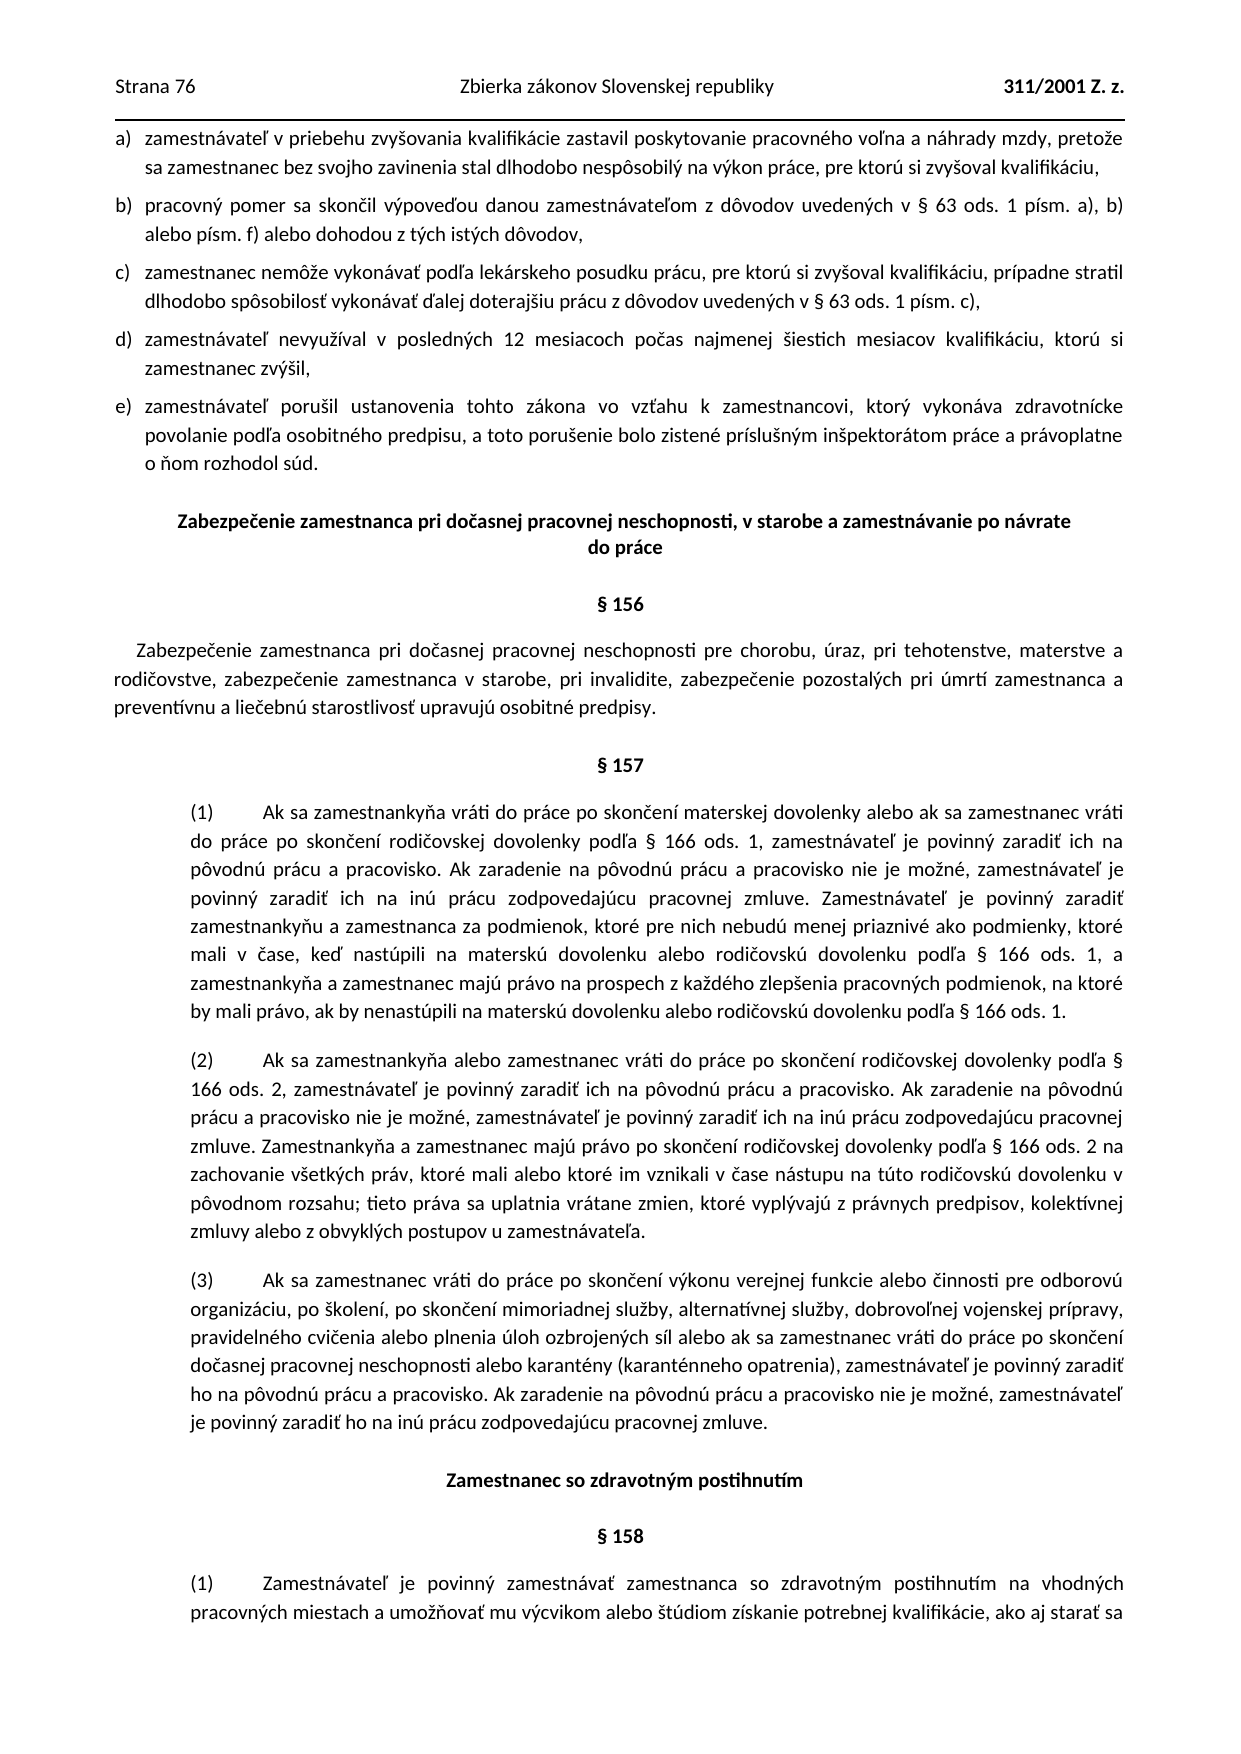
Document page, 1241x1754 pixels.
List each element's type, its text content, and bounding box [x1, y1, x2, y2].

list pracovný pomer sa skončil výpoveďou danou zamestnávateľom z dôvodov uvedených v § 63 ods. 1 písm. a), b) alebo písm. f) alebo dohodou z tých istých dôvodov, [115, 192, 1125, 246]
list zamestnanec nemôže vykonávať podľa lekárskeho posudku prácu, pre ktorú si zvyšoval kvalifikáciu, prípadne stratil dlhodobo spôsobilosť vykonávať ďalej doterajšiu prácu z dôvodov uvedených v § 63 ods. 1 písm. c), [115, 259, 1125, 313]
text Zabezpečenie zamestnanca pri dočasnej pracovnej neschopnosti, v starobe a zamestnávanie po návrate do práce [172, 508, 1077, 560]
list Ak sa zamestnankyňa vráti do práce po skončení materskej dovolenky alebo ak sa zamestnanec vráti do práce po skončení rodičovskej dovolenky podľa § 166 ods. 1, zamestnávateľ je povinný zaradiť ich na pôvodnú prácu a pracovisko. Ak zaradenie na pôvodnú prácu a pracovisko nie je možné, zamestnávateľ je povinný zaradiť ich na inú prácu zodpovedajúcu pracovnej zmluve. Zamestnávateľ je povinný zaradiť zamestnankyňu a zamestnanca za podmienok, ktoré pre nich nebudú menej priaznivé ako podmienky, ktoré mali v čase, keď nastúpili na materskú dovolenku alebo rodičovskú dovolenku podľa § 166 ods. 1, a zamestnankyňa a zamestnanec majú právo na prospech z každého zlepšenia pracovných podmienok, na ktoré by mali právo, ak by nenastúpili na materskú dovolenku alebo rodičovskú dovolenku podľa § 166 ods. 1. [190, 799, 1125, 1024]
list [190, 1570, 1125, 1624]
text § 156 [126, 591, 1114, 616]
text Zamestnanec so zdravotným postihnutím [126, 1468, 1123, 1493]
list zamestnávateľ porušil ustanovenia tohto zákona vo vzťahu k zamestnancovi, ktorý vykonáva zdravotnícke povolanie podľa osobitného predpisu, a toto porušenie bolo zistené príslušným inšpektorátom práce a právoplatne o ňom rozhodol súd. [115, 393, 1125, 476]
text § 157 [126, 752, 1114, 778]
list Ak sa zamestnankyňa alebo zamestnanec vráti do práce po skončení rodičovskej dovolenky podľa § 166 ods. 2, zamestnávateľ je povinný zaradiť ich na pôvodnú prácu a pracovisko. Ak zaradenie na pôvodnú prácu a pracovisko nie je možné, zamestnávateľ je povinný zaradiť ich na inú prácu zodpovedajúcu pracovnej zmluve. Zamestnankyňa a zamestnanec majú právo po skončení rodičovskej dovolenky podľa § 166 ods. 2 na zachovanie všetkých práv, ktoré mali alebo ktoré im vznikali v čase nástupu na túto rodičovskú dovolenku v pôvodnom rozsahu; tieto práva sa uplatnia vrátane zmien, ktoré vyplývajú z právnych predpisov, kolektívnej zmluvy alebo z obvyklých postupov u zamestnávateľa. [190, 1048, 1125, 1244]
list zamestnávateľ nevyužíval v posledných 12 mesiacoch počas najmenej šiestich mesiacov kvalifikáciu, ktorú si zamestnanec zvýšil, [115, 326, 1125, 380]
list zamestnávateľ v priebehu zvyšovania kvalifikácie zastavil poskytovanie pracovného voľna a náhrady mzdy, pretože sa zamestnanec bez svojho zavinenia stal dlhodobo nespôsobilý na výkon práce, pre ktorú si zvyšoval kvalifikáciu, [115, 101, 1125, 179]
list Ak sa zamestnanec vráti do práce po skončení výkonu verejnej funkcie alebo činnosti pre odborovú organizáciu, po školení, po skončení mimoriadnej služby, alternatívnej služby, dobrovoľnej vojenskej prípravy, pravidelného cvičenia alebo plnenia úloh ozbrojených síl alebo ak sa zamestnanec vráti do práce po skončení dočasnej pracovnej neschopnosti alebo karantény (karanténneho opatrenia), zamestnávateľ je povinný zaradiť ho na pôvodnú prácu a pracovisko. Ak zaradenie na pôvodnú prácu a pracovisko nie je možné, zamestnávateľ je povinný zaradiť ho na inú prácu zodpovedajúcu pracovnej zmluve. [190, 1267, 1125, 1435]
text § 158 [126, 1523, 1114, 1549]
text Zabezpečenie zamestnanca pri dočasnej pracovnej neschopnosti pre chorobu, úraz, pri tehotenstve, materstve a rodičovstve, zabezpečenie zamestnanca v starobe, pri invalidite, zabezpečenie pozostalých pri úmrtí zamestnanca a preventívnu a liečebnú starostlivosť upravujú osobitné predpisy. [113, 638, 1125, 720]
